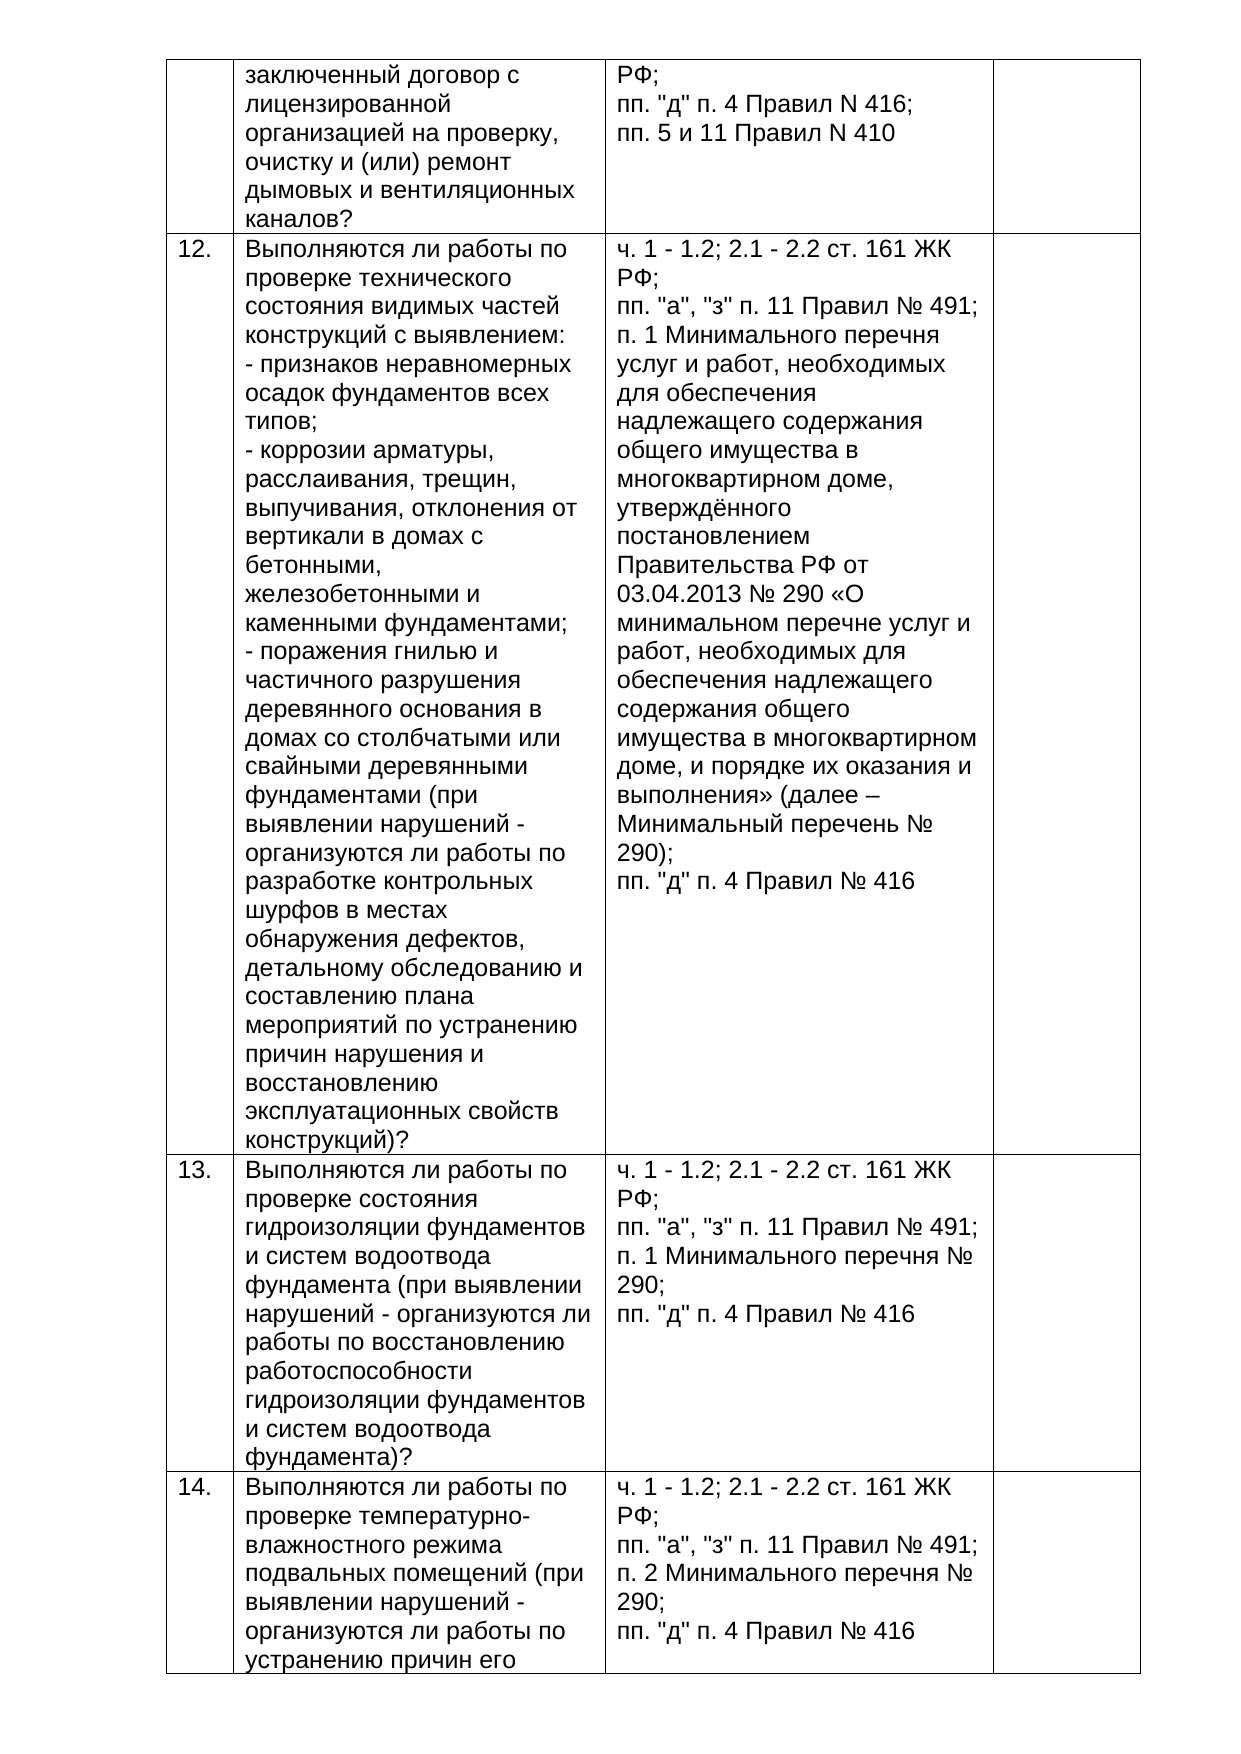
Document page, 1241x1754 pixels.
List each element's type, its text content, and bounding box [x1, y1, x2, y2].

table_cell ч. 1 - 1.2; 2.1 - 2.2 ст. 161 ЖК РФ; пп. "а", "з" п. 11 Правил № 491; п. 1 Минимального перечня услуг и работ, необходимых для обеспечения надлежащего содержания общего имущества в многоквартирном доме, утверждённого постановлением Правительства РФ от 03.04.2013 № 290 «О минимальном перечне услуг и работ, необходимых для обеспечения надлежащего содержания общего имущества в многоквартирном доме, и порядке их оказания и выполнения» (далее – Минимальный перечень № 290); пп. "д" п. 4 Правил № 416 [606, 234, 993, 1154]
table_cell ч. 1 - 1.2; 2.1 - 2.2 ст. 161 ЖК РФ; пп. "а", "з" п. 11 Правил № 491; п. 1 Минимального перечня № 290; пп. "д" п. 4 Правил № 416 [606, 1155, 993, 1471]
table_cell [606, 1472, 993, 1673]
table_cell [167, 1155, 233, 1471]
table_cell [234, 60, 605, 233]
table_cell [167, 60, 233, 233]
table_cell Выполняются ли работы по проверке технического состояния видимых частей конструкций с выявлением: - признаков неравномерных осадок фундаментов всех типов; - коррозии арматуры, расслаивания, трещин, выпучивания, отклонения от вертикали в домах с бетонными, железобетонными и каменными фундаментами; - поражения гнилью и частичного разрушения деревянного основания в домах со столбчатыми или свайными деревянными фундаментами (при выявлении нарушений - организуются ли работы по разработке контрольных шурфов в местах обнаружения дефектов, детальному обследованию и составлению плана мероприятий по устранению причин нарушения и восстановлению эксплуатационных свойств конструкций)? [234, 234, 605, 1154]
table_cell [234, 1472, 605, 1673]
table_cell [167, 1472, 233, 1673]
table_cell [994, 1155, 1140, 1471]
table_cell [994, 1472, 1140, 1673]
table_cell [994, 234, 1140, 1154]
table_cell Выполняются ли работы по проверке состояния гидроизоляции фундаментов и систем водоотвода фундамента (при выявлении нарушений - организуются ли работы по восстановлению работоспособности гидроизоляции фундаментов и систем водоотвода фундамента)? [234, 1155, 605, 1471]
table_cell [167, 234, 233, 1154]
table_cell [994, 60, 1140, 233]
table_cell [606, 60, 993, 233]
